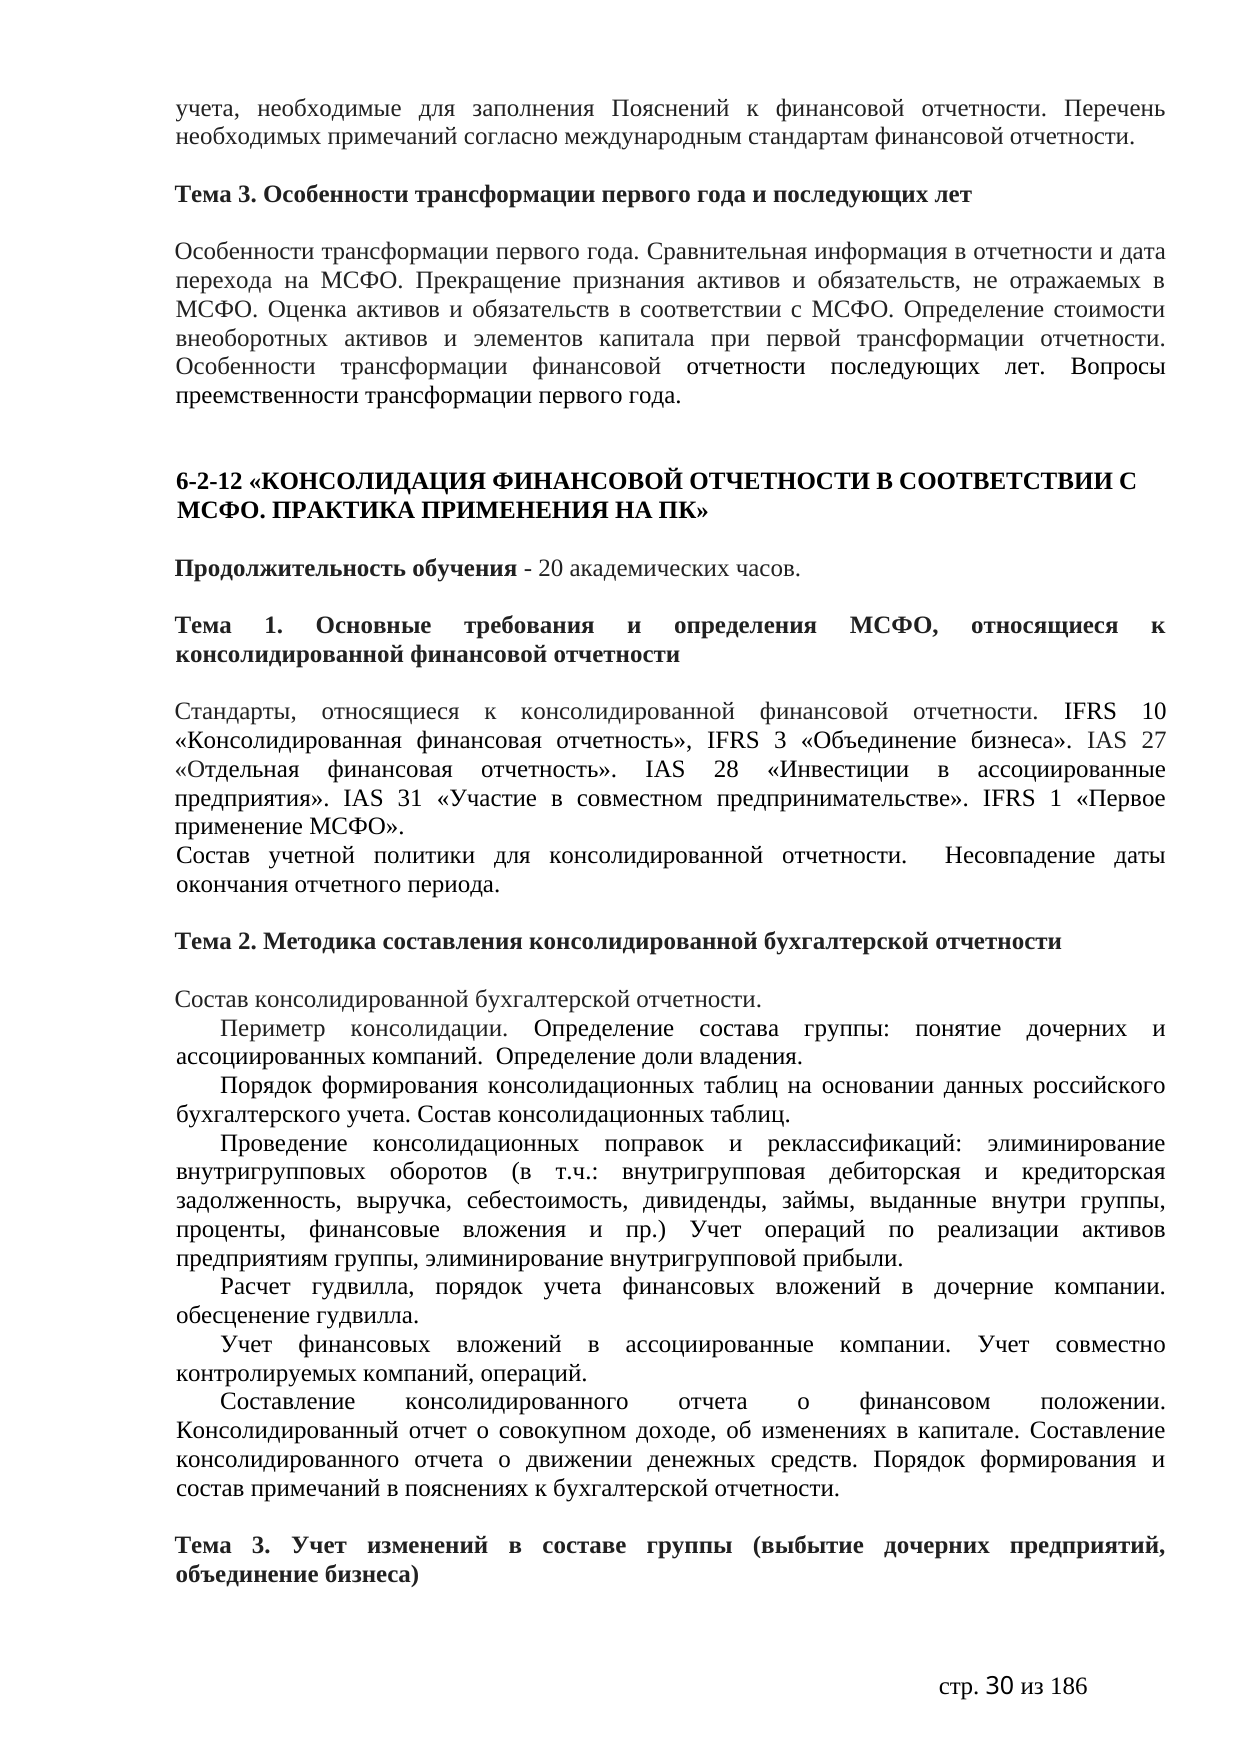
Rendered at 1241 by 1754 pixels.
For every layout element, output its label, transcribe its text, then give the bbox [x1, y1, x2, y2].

text Проведение консолидационных поправок и реклассификаций: элиминирование внутригрупповых оборотов (в т.ч.: внутригрупповая дебиторская и кредиторская задолженность, выручка, себестоимость, дивиденды, займы, выданные внутри группы, проценты, финансовые вложения и пр.) Учет операций по реализации активов предприятиям группы, элиминирование внутригрупповой прибыли. [176, 1128, 1166, 1271]
text Тема 3. Учет изменений в составе группы (выбытие дочерних предприятий, объединение бизнеса) [174, 1530, 1166, 1588]
text Порядок формирования консолидационных таблиц на основании данных российского бухгалтерского учета. Состав консолидационных таблиц. [176, 1070, 1166, 1128]
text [174, 93, 1166, 150]
text Продолжительность обучения - 20 академических часов. [174, 553, 1166, 581]
text Составление консолидированного отчета о финансовом положении. Консолидированный отчет о совокупном доходе, об изменениях в капитале. Составление консолидированного отчета о движении денежных средств. Порядок формирования и состав примечаний в пояснениях к бухгалтерской отчетности. [176, 1386, 1166, 1501]
text 6-2-12 «КОНСОЛИДАЦИЯ ФИНАНСОВОЙ ОТЧЕТНОСТИ В СООТВЕТСТВИИ С МСФО. ПРАКТИКА ПРИМЕНЕНИЯ НА ПК» [176, 466, 1166, 524]
text Стандарты, относящиеся к консолидированной финансовой отчетности. IFRS 10 «Консолидированная финансовая отчетность», IFRS 3 «Объединение бизнеса». IAS 27 «Отдельная финансовая отчетность». IAS 28 «Инвестиции в ассоциированные предприятия». IAS 31 «Участие в совместном предпринимательстве». IFRS 1 «Первое применение МСФО». [174, 696, 1166, 840]
text Особенности трансформации первого года. Сравнительная информация в отчетности и дата перехода на МСФО. Прекращение признания активов и обязательств, не отражаемых в МСФО. Оценка активов и обязательств в соответствии с МСФО. Определение стоимости внеоборотных активов и элементов капитала при первой трансформации отчетности. Особенности трансформации финансовой отчетности последующих лет. Вопросы преемственности трансформации первого года. [174, 236, 1166, 409]
text Тема 2. Методика составления консолидированной бухгалтерской отчетности [174, 926, 1166, 955]
text Состав консолидированной бухгалтерской отчетности. [174, 984, 1166, 1013]
text Периметр консолидации. Определение состава группы: понятие дочерних и ассоциированных компаний. Определение доли владения. [176, 1013, 1166, 1070]
text Тема 3. Особенности трансформации первого года и последующих лет [174, 179, 1166, 208]
text Расчет гудвилла, порядок учета финансовых вложений в дочерние компании. обесценение гудвилла. [176, 1271, 1166, 1329]
text Состав учетной политики для консолидированной отчетности. Несовпадение даты окончания отчетного периода. [176, 840, 1166, 898]
text Тема 1. Основные требования и определения МСФО, относящиеся к консолидированной финансовой отчетности [174, 610, 1166, 668]
text Учет финансовых вложений в ассоциированные компании. Учет совместно контролируемых компаний, операций. [176, 1329, 1166, 1386]
